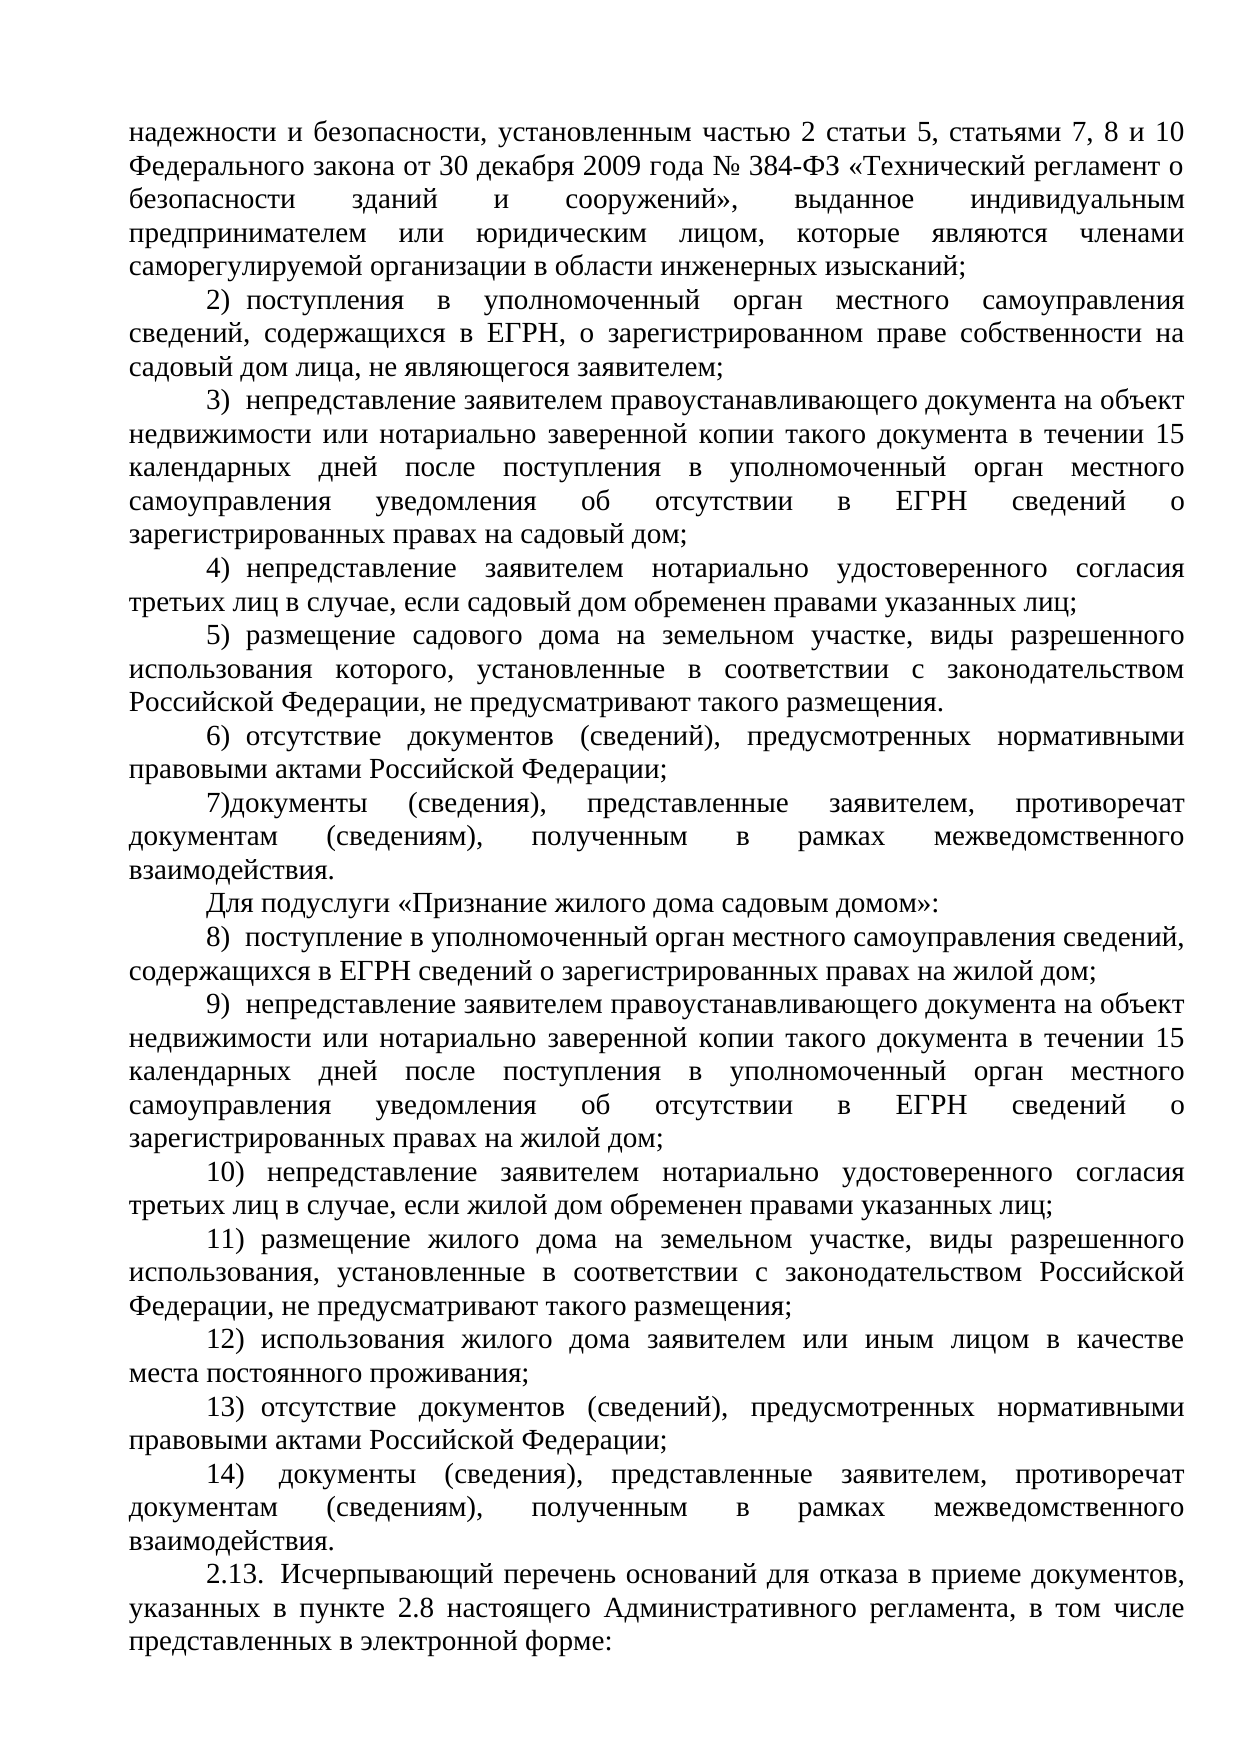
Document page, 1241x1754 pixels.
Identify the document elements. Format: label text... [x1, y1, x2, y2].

list отсутствие документов (сведений), предусмотренных нормативными правовыми актами Российской Федерации; [129, 1389, 1185, 1456]
list размещение жилого дома на земельном участке, виды разрешенного использования, установленные в соответствии с законодательством Российской Федерации, не предусматривают такого размещения; [129, 1221, 1185, 1322]
list размещение садового дома на земельном участке, виды разрешенного использования которого, установленные в соответствии с законодательством Российской Федерации, не предусматривают такого размещения. [129, 617, 1185, 718]
list поступления в уполномоченный орган местного самоуправления сведений, содержащихся в ЕГРН, о зарегистрированном праве собственности на садовый дом лица, не являющегося заявителем; [129, 282, 1185, 382]
text 7)документы (сведения), представленные заявителем, противоречат документам (сведениям), полученным в рамках межведомственного взаимодействия. [129, 785, 1185, 886]
list непредставление заявителем правоустанавливающего документа на объект недвижимости или нотариально заверенной копии такого документа в течении 15 календарных дней после поступления в уполномоченный орган местного самоуправления уведомления об отсутствии в ЕГРН сведений о зарегистрированных правах на садовый дом; [129, 382, 1185, 550]
text Для подуслуги «Признание жилого дома садовым домом»: [129, 886, 1185, 919]
list Исчерпывающий перечень оснований для отказа в приеме документов, указанных в пункте 2.8 настоящего Административного регламента, в том числе представленных в электронной форме: [129, 1556, 1185, 1657]
list документы (сведения), представленные заявителем, противоречат документам (сведениям), полученным в рамках межведомственного взаимодействия. [129, 1456, 1185, 1556]
list поступление в уполномоченный орган местного самоуправления сведений, содержащихся в ЕГРН сведений о зарегистрированных правах на жилой дом; [129, 919, 1185, 986]
list использования жилого дома заявителем или иным лицом в качестве места постоянного проживания; [129, 1322, 1185, 1389]
list отсутствие документов (сведений), предусмотренных нормативными правовыми актами Российской Федерации; [129, 718, 1185, 785]
list непредставление заявителем нотариально удостоверенного согласия третьих лиц в случае, если жилой дом обременен правами указанных лиц; [129, 1154, 1185, 1221]
list непредставление заявителем правоустанавливающего документа на объект недвижимости или нотариально заверенной копии такого документа в течении 15 календарных дней после поступления в уполномоченный орган местного самоуправления уведомления об отсутствии в ЕГРН сведений о зарегистрированных правах на жилой дом; [129, 986, 1185, 1154]
list непредставление заявителем нотариально удостоверенного согласия третьих лиц в случае, если садовый дом обременен правами указанных лиц; [129, 550, 1185, 617]
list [129, 114, 1185, 282]
